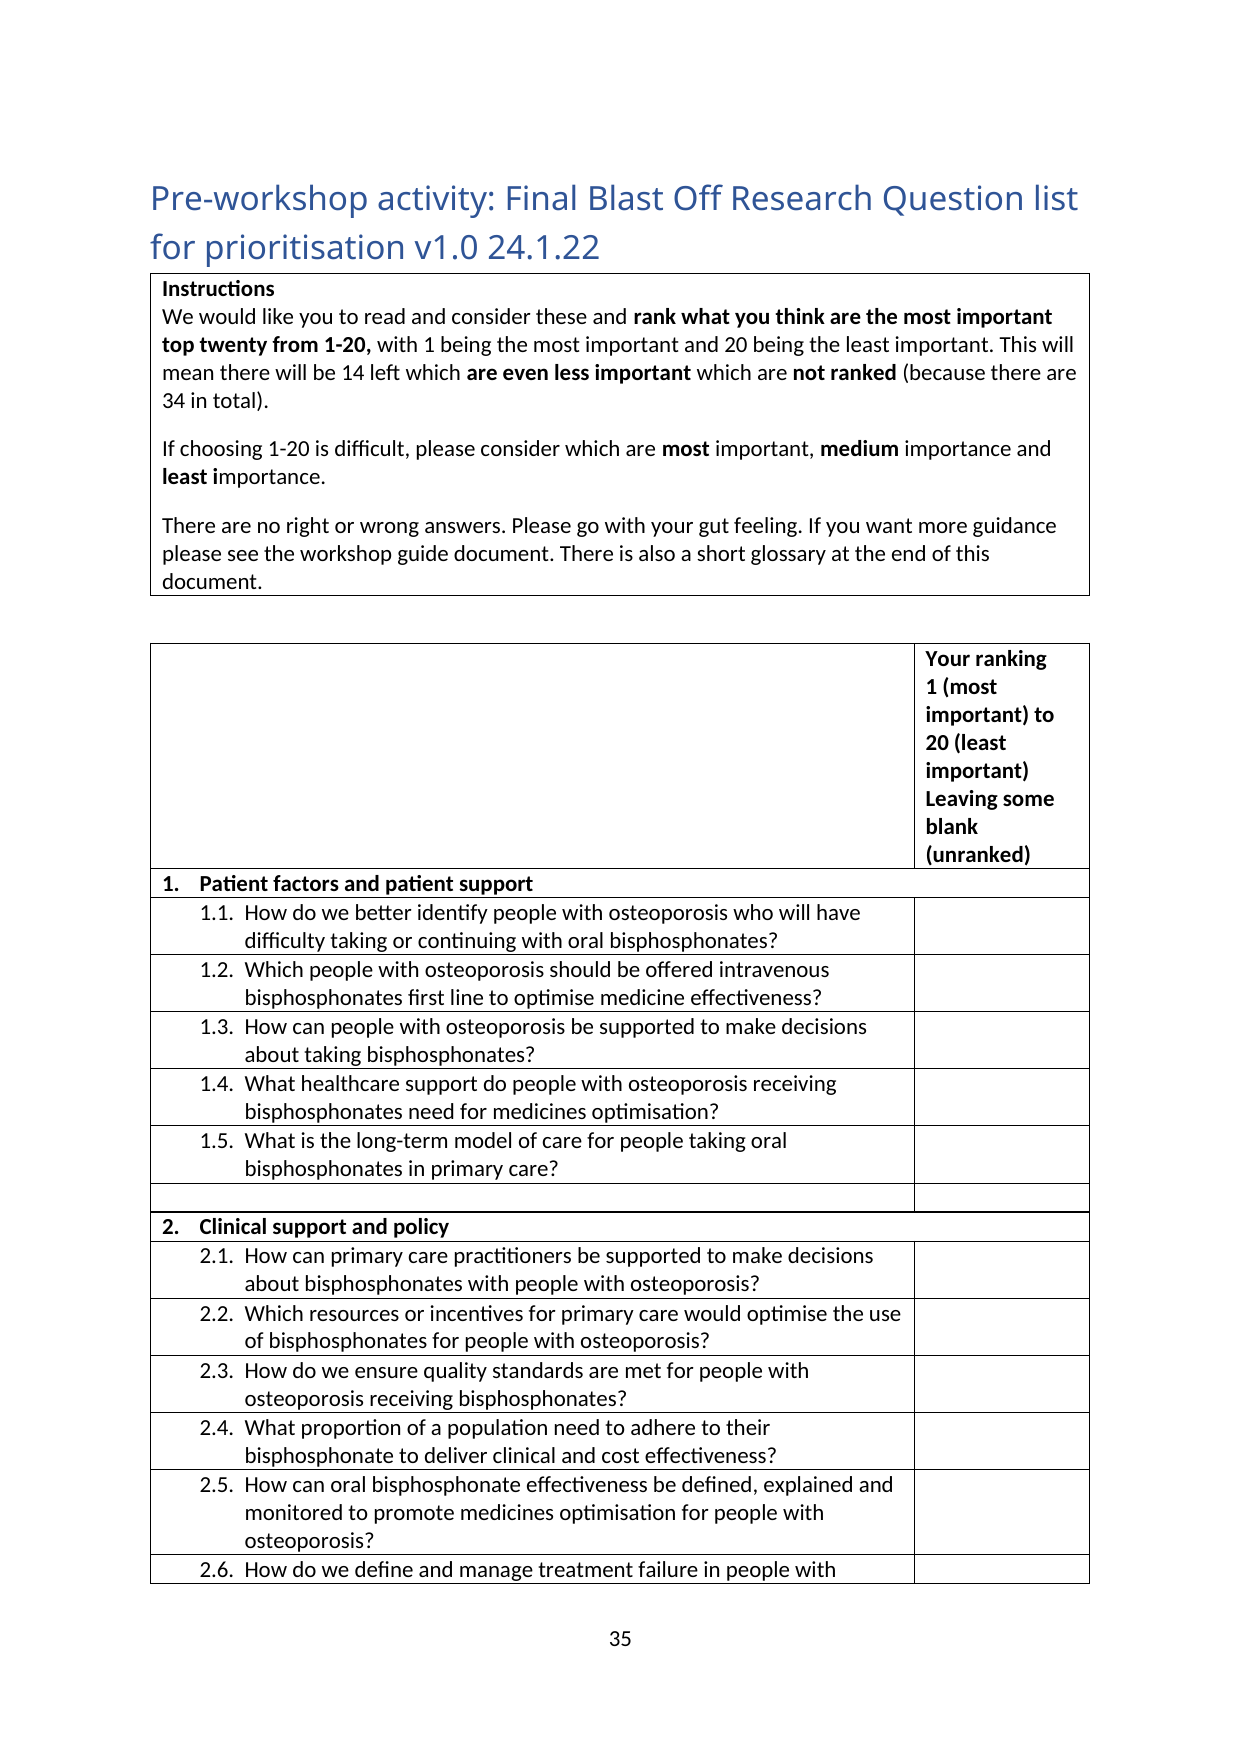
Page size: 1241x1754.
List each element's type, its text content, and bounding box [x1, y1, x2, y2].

table_cell Which people with osteoporosis should be offered intravenous bisphosphonates first line to optimise medicine effectiveness? [151, 955, 914, 1011]
table_cell [915, 1470, 1089, 1554]
table_cell How do we ensure quality standards are met for people with osteoporosis receiving bisphosphonates? [151, 1356, 914, 1412]
table_cell [151, 1184, 914, 1211]
table_header Instructions We would like you to read and consider these and rank what you think are the most important top twenty from 1-20, with 1 being the most important and 20 being the least important. This will mean there will be 14 left which are even less important which are not ranked (because there are 34 in total). If choosing 1-20 is difficult, please consider which are most important, medium importance and least importance. There are no right or wrong answers. Please go with your gut feeling. If you want more guidance please see the workshop guide document. There is also a short glossary at the end of this document. [151, 274, 1089, 595]
table_cell How can oral bisphosphonate effectiveness be defined, explained and monitored to promote medicines optimisation for people with osteoporosis? [151, 1470, 914, 1554]
table_cell Which resources or incentives for primary care would optimise the use of bisphosphonates for people with osteoporosis? [151, 1299, 914, 1355]
table_cell [915, 1299, 1089, 1355]
table_cell [915, 1356, 1089, 1412]
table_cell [151, 1555, 914, 1583]
table_cell [915, 1184, 1089, 1211]
subtitle Pre-workshop activity: Final Blast Off Research Question list for prioritisation v1.0 24.1.22 [150, 175, 1090, 269]
table_cell [915, 1413, 1089, 1469]
table_cell [915, 955, 1089, 1011]
table_cell What healthcare support do people with osteoporosis receiving bisphosphonates need for medicines optimisation? [151, 1069, 914, 1125]
table_cell How can primary care practitioners be supported to make decisions about bisphosphonates with people with osteoporosis? [151, 1242, 914, 1298]
table_cell What is the long-term model of care for people taking oral bisphosphonates in primary care? [151, 1126, 914, 1182]
table_cell Clinical support and policy [151, 1213, 1089, 1241]
table_cell How do we better identify people with osteoporosis who will have difficulty taking or continuing with oral bisphosphonates? [151, 898, 914, 954]
table_cell [915, 1069, 1089, 1125]
table_cell [915, 1242, 1089, 1298]
table_header Your ranking 1 (most important) to 20 (least important) Leaving some blank (unranked) [915, 644, 1089, 868]
table_cell How can people with osteoporosis be supported to make decisions about taking bisphosphonates? [151, 1012, 914, 1068]
table_cell Patient factors and patient support [151, 869, 1089, 897]
table_cell [915, 1126, 1089, 1182]
table_cell [915, 1012, 1089, 1068]
table_cell [915, 898, 1089, 954]
table_cell [915, 1555, 1089, 1583]
table_cell What proportion of a population need to adhere to their bisphosphonate to deliver clinical and cost effectiveness? [151, 1413, 914, 1469]
table_header [151, 644, 914, 868]
